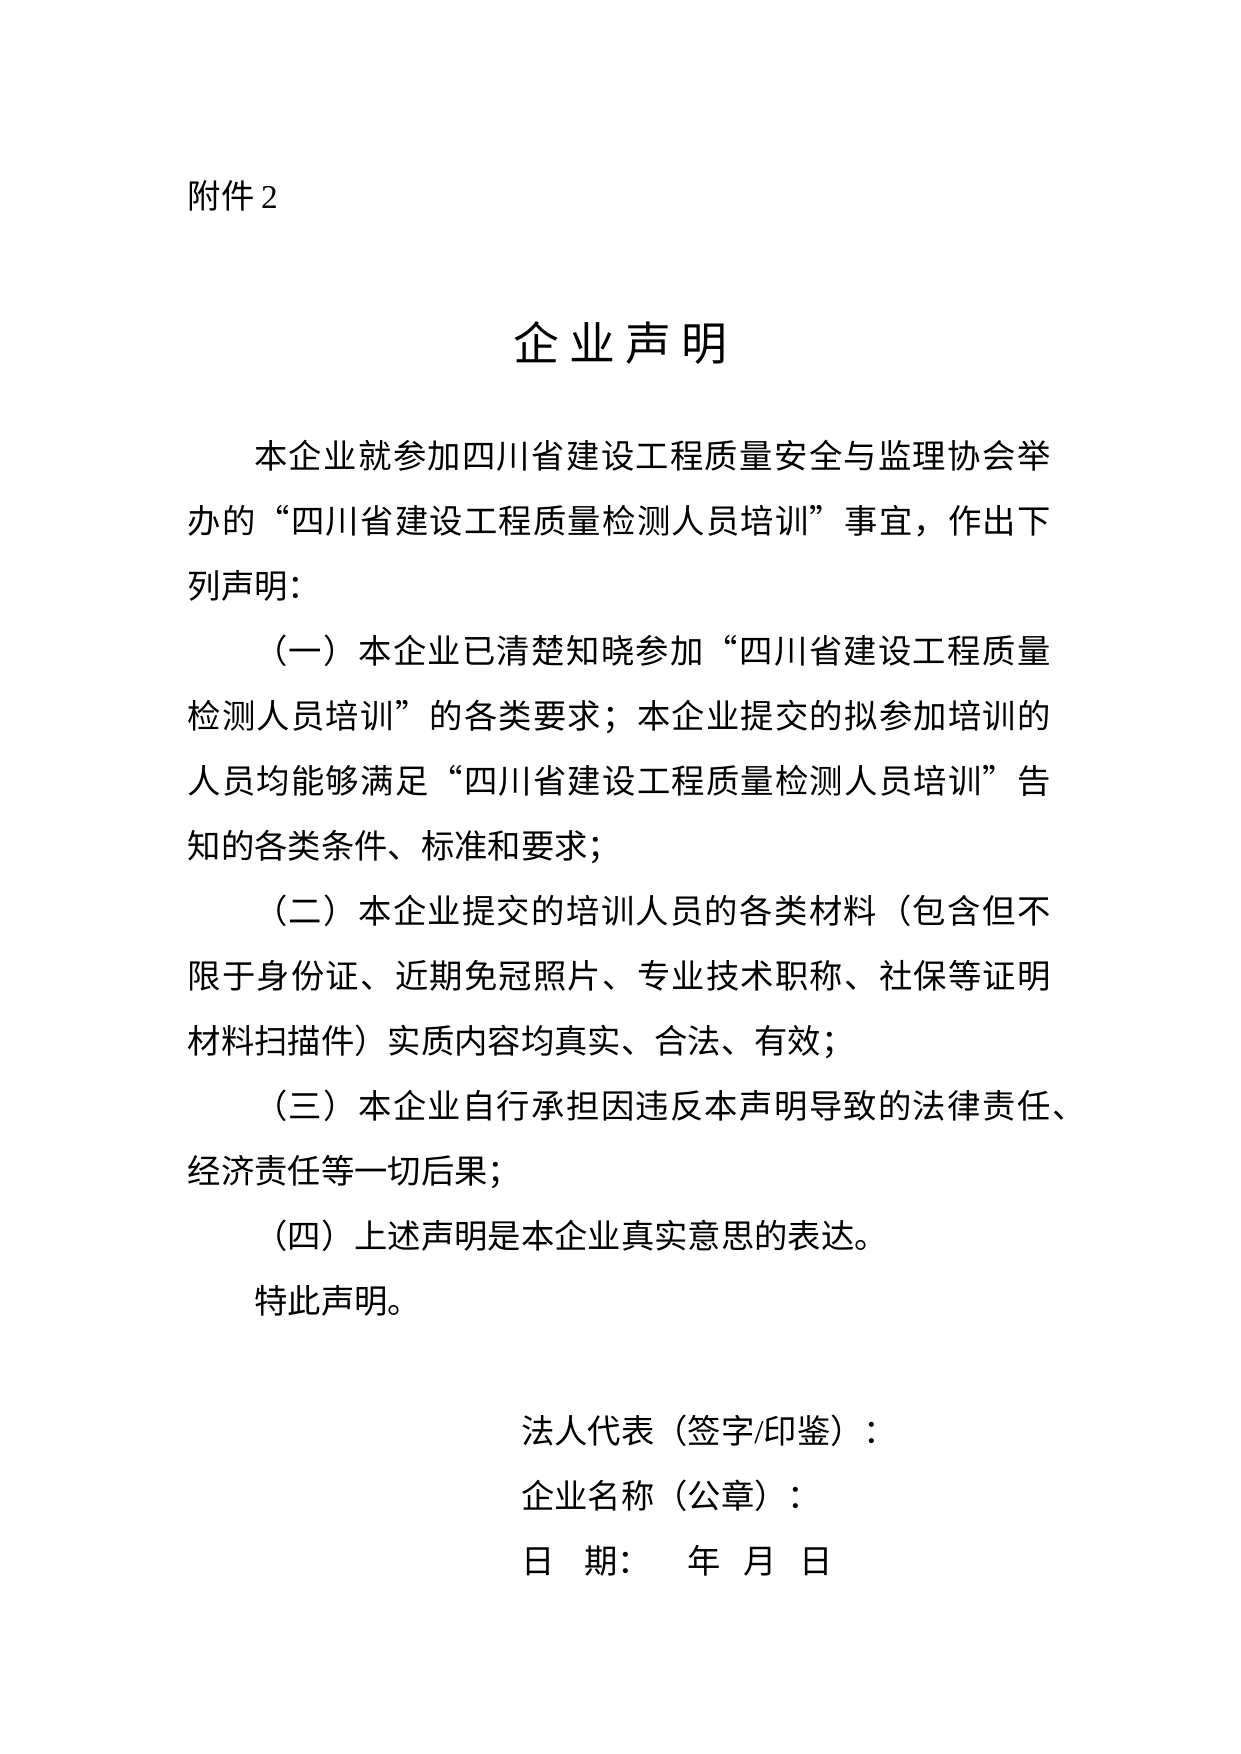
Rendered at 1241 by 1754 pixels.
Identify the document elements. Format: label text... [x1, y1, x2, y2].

text 企 业 声 明 [187, 292, 1053, 389]
text （二）本企业提交的培训人员的各类材料（包含但不限于身份证、近期免冠照片、专业技术职称、社保等证明材料扫描件）实质内容均真实、合法、有效； [187, 877, 1053, 1072]
text （四）上述声明是本企业真实意思的表达。 [187, 1202, 1053, 1267]
text 本企业就参加四川省建设工程质量安全与监理协会举办的“四川省建设工程质量检测人员培训”事宜，作出下列声明： [187, 422, 1053, 617]
text （一）本企业已清楚知晓参加“四川省建设工程质量检测人员培训”的各类要求；本企业提交的拟参加培训的人员均能够满足“四川省建设工程质量检测人员培训”告知的各类条件、标准和要求； [187, 617, 1053, 877]
text 特此声明。 [187, 1267, 1053, 1332]
text 日 期： 年 月 日 [187, 1527, 1053, 1592]
text （三）本企业自行承担因违反本声明导致的法律责任、经济责任等一切后果； [187, 1072, 1053, 1202]
text 法人代表（签字/印鉴）： [187, 1397, 1053, 1462]
text 附件2 [187, 162, 1053, 227]
text 企业名称（公章）： [187, 1462, 1053, 1527]
